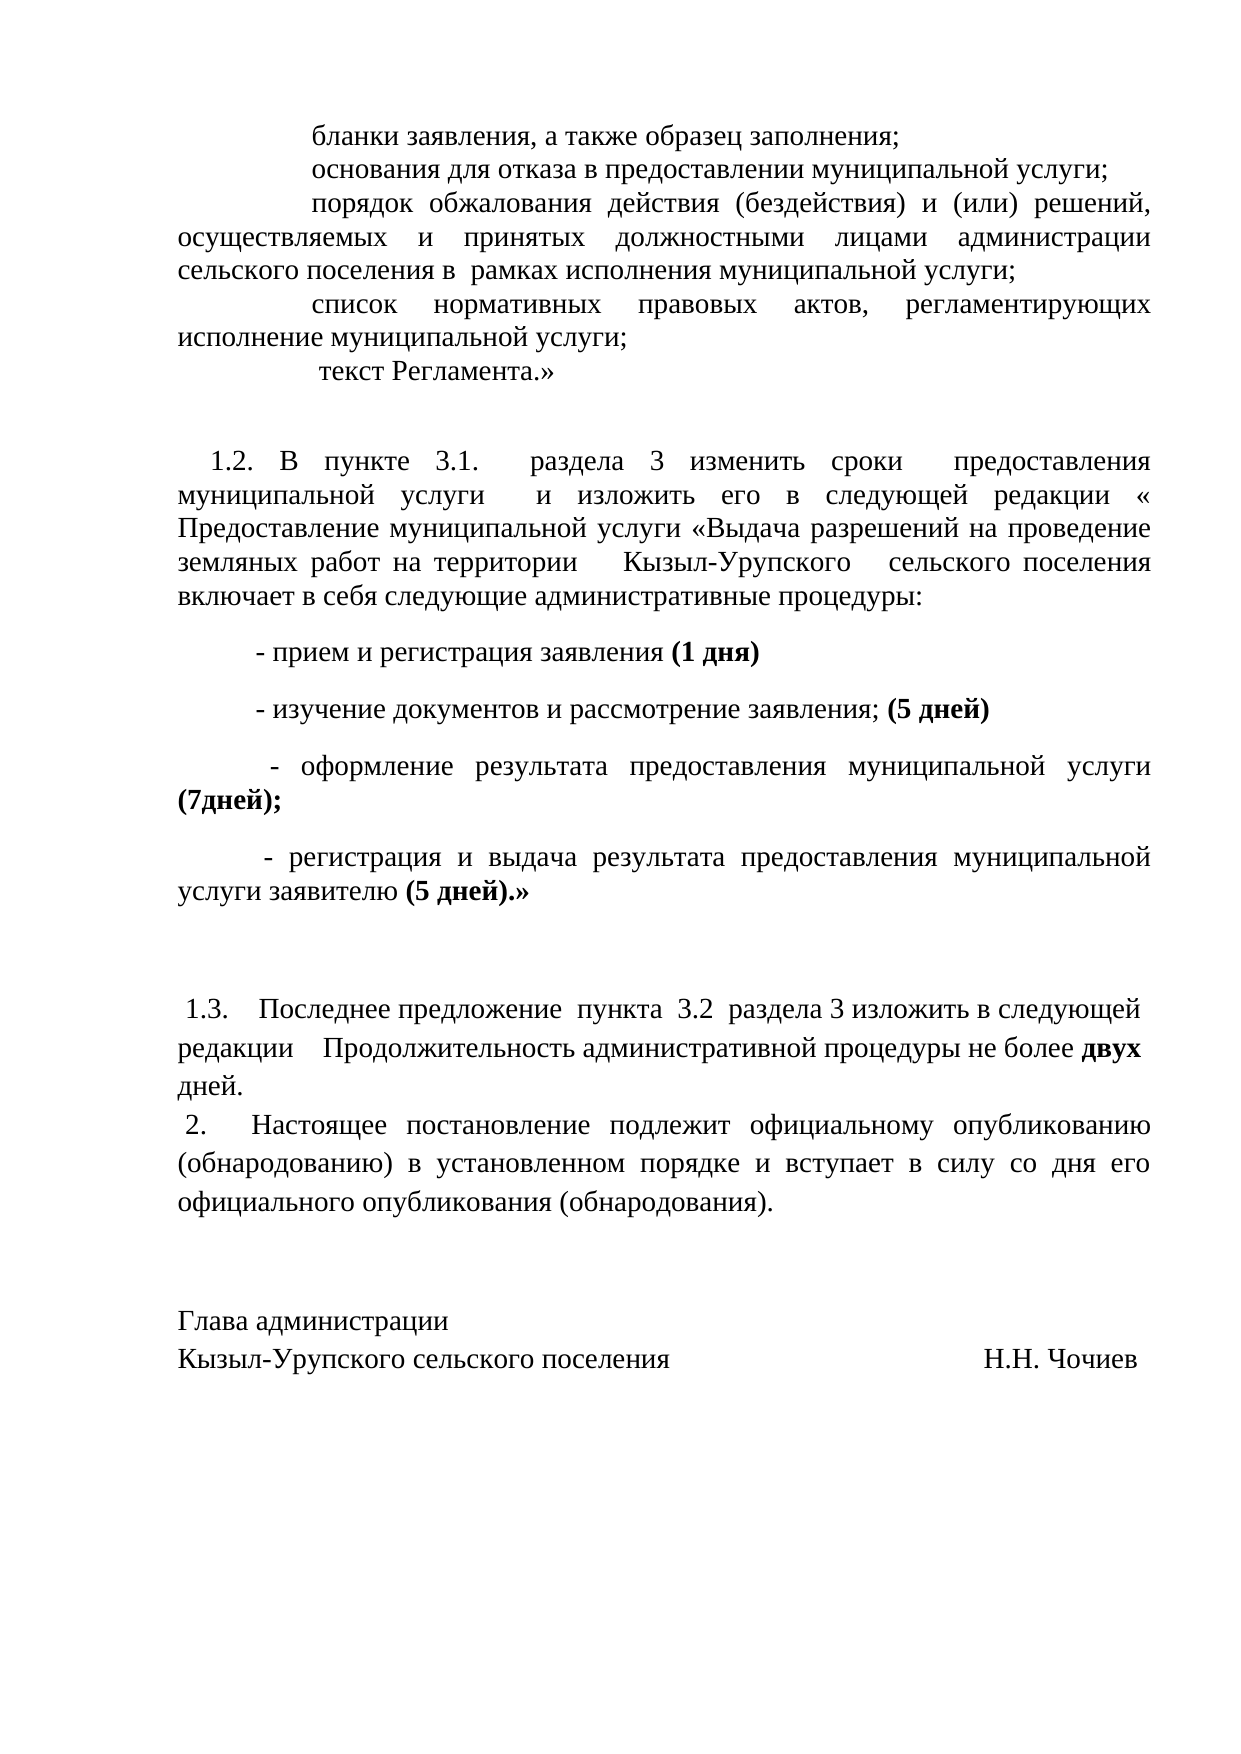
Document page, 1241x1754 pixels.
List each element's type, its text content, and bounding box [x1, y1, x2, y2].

text 1.2. В пункте 3.1. раздела 3 изменить сроки предоставления муниципальной услуги и изложить его в следующей редакции « Предоставление муниципальной услуги «Выдача разрешений на проведение земляных работ на территории Кызыл-Урупского сельского поселения включает в себя следующие административные процедуры: [177, 443, 1152, 611]
text  текст Регламента.» [177, 353, 1152, 386]
text - прием и регистрация заявления (1 дня) [177, 634, 1152, 668]
text - оформление результата предоставления муниципальной услуги (7дней); [177, 748, 1152, 816]
text  бланки заявления, а также образец заполнения; [177, 118, 1152, 152]
text Глава администрации Кызыл-Урупского сельского поселения Н.Н. Чочиев [177, 1303, 1152, 1375]
text - изучение документов и рассмотрение заявления; (5 дней) [177, 692, 1152, 725]
list Последнее предложение пункта 3.2 раздела 3 изложить в следующей редакции Продолжительность административной процедуры не более двух дней. [177, 991, 1152, 1102]
text - регистрация и выдача результата предоставления муниципальной услуги заявителю (5 дней).» [177, 839, 1152, 906]
text  основания для отказа в предоставлении муниципальной услуги; [177, 152, 1152, 185]
list Настоящее постановление подлежит официальному опубликованию (обнародованию) в установленном порядке и вступает в силу со дня его официального опубликования (обнародования). [177, 1107, 1152, 1218]
text  порядок обжалования действия (бездействия) и (или) решений, осуществляемых и принятых должностными лицами администрации сельского поселения в рамках исполнения муниципальной услуги; [177, 185, 1152, 286]
text  список нормативных правовых актов, регламентирующих исполнение муниципальной услуги; [177, 286, 1152, 353]
